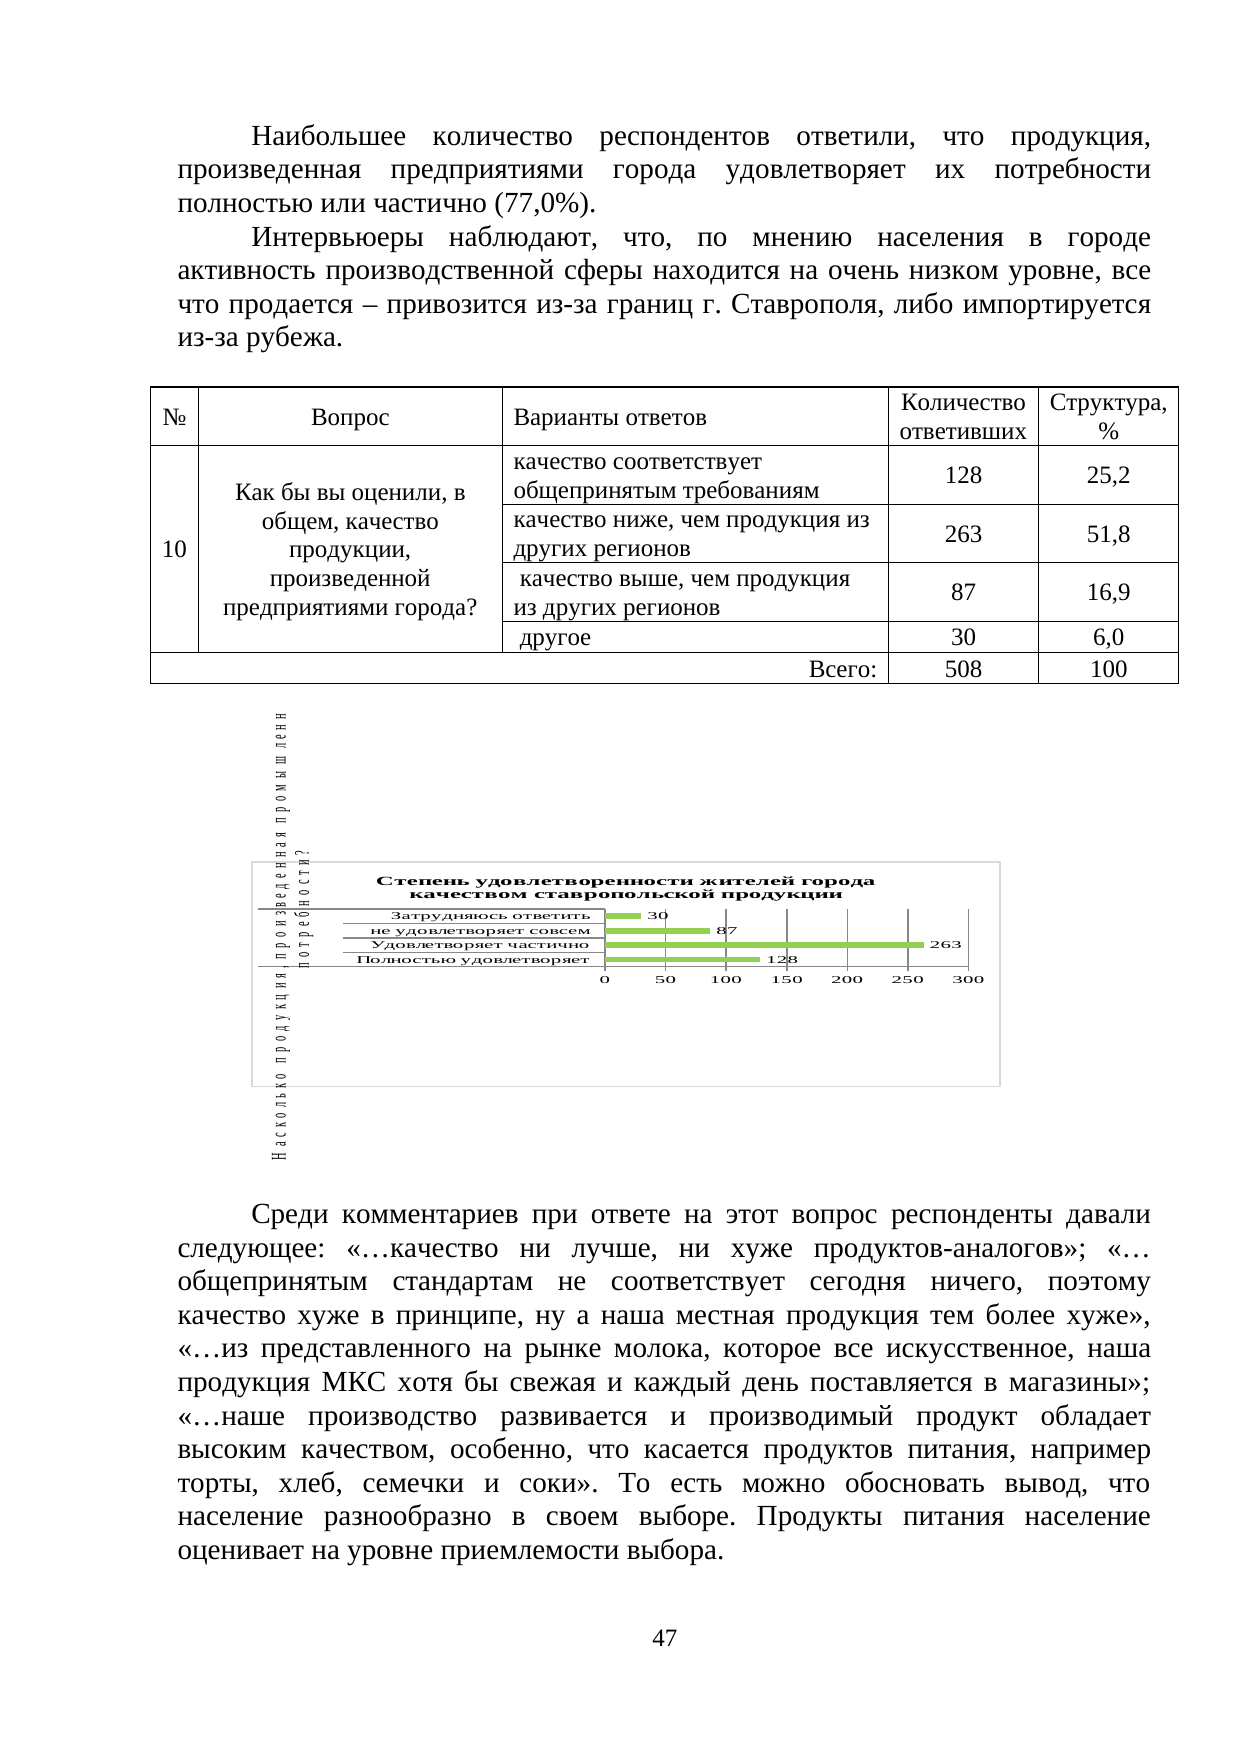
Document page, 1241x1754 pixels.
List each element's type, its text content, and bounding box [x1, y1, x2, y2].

table_cell 30 [889, 622, 1038, 652]
table_header № [151, 388, 198, 445]
table_header Количество ответивших [889, 388, 1038, 445]
table_header Структура, % [1039, 388, 1178, 445]
table_cell качество ниже, чем продукция из других регионов [503, 505, 888, 562]
table_cell качество соответствует общепринятым требованиям [503, 446, 888, 503]
table_cell качество выше, чем продукция из других регионов [503, 563, 888, 621]
table_header Варианты ответов [503, 388, 888, 445]
table_cell другое [503, 622, 888, 652]
table_cell 128 [889, 446, 1038, 503]
table_cell 6,0 [1039, 622, 1178, 652]
table_cell 51,8 [1039, 505, 1178, 562]
table_cell 263 [889, 505, 1038, 562]
table_cell Всего: [151, 653, 888, 683]
table_cell 25,2 [1039, 446, 1178, 503]
table_header Вопрос [199, 388, 502, 445]
table_cell 16,9 [1039, 563, 1178, 621]
text Интервьюеры наблюдают, что, по мнению населения в городе активность производственной сферы находится на очень низком уровне, все что продается – привозится из-за границ г. Ставрополя, либо импортируется из-за рубежа. [177, 219, 1152, 353]
text Наибольшее количество респондентов ответили, что продукция, произведенная предприятиями города удовлетворяет их потребности полностью или частично (77,0%). [177, 118, 1152, 219]
table_cell 87 [889, 563, 1038, 621]
table_cell 10 [151, 446, 198, 652]
table_cell 508 [889, 653, 1038, 683]
table_cell 100 [1039, 653, 1178, 683]
table_cell Как бы вы оценили, в общем, качество продукции, произведенной предприятиями города? [199, 446, 502, 652]
text Среди комментариев при ответе на этот вопрос респонденты давали следующее: «…качество ни лучше, ни хуже продуктов-аналогов»; «…общепринятым стандартам не соответствует сегодня ничего, поэтому качество хуже в принципе, ну а наша местная продукция тем более хуже», «…из представленного на рынке молока, которое все искусственное, наша продукция МКС хотя бы свежая и каждый день поставляется в магазины»; «…наше производство развивается и производимый продукт обладает высоким качеством, особенно, что касается продуктов питания, например торты, хлеб, семечки и соки». То есть можно обосновать вывод, что население разнообразно в своем выборе. Продукты питания население оценивает на уровне приемлемости выбора. [177, 1196, 1152, 1565]
